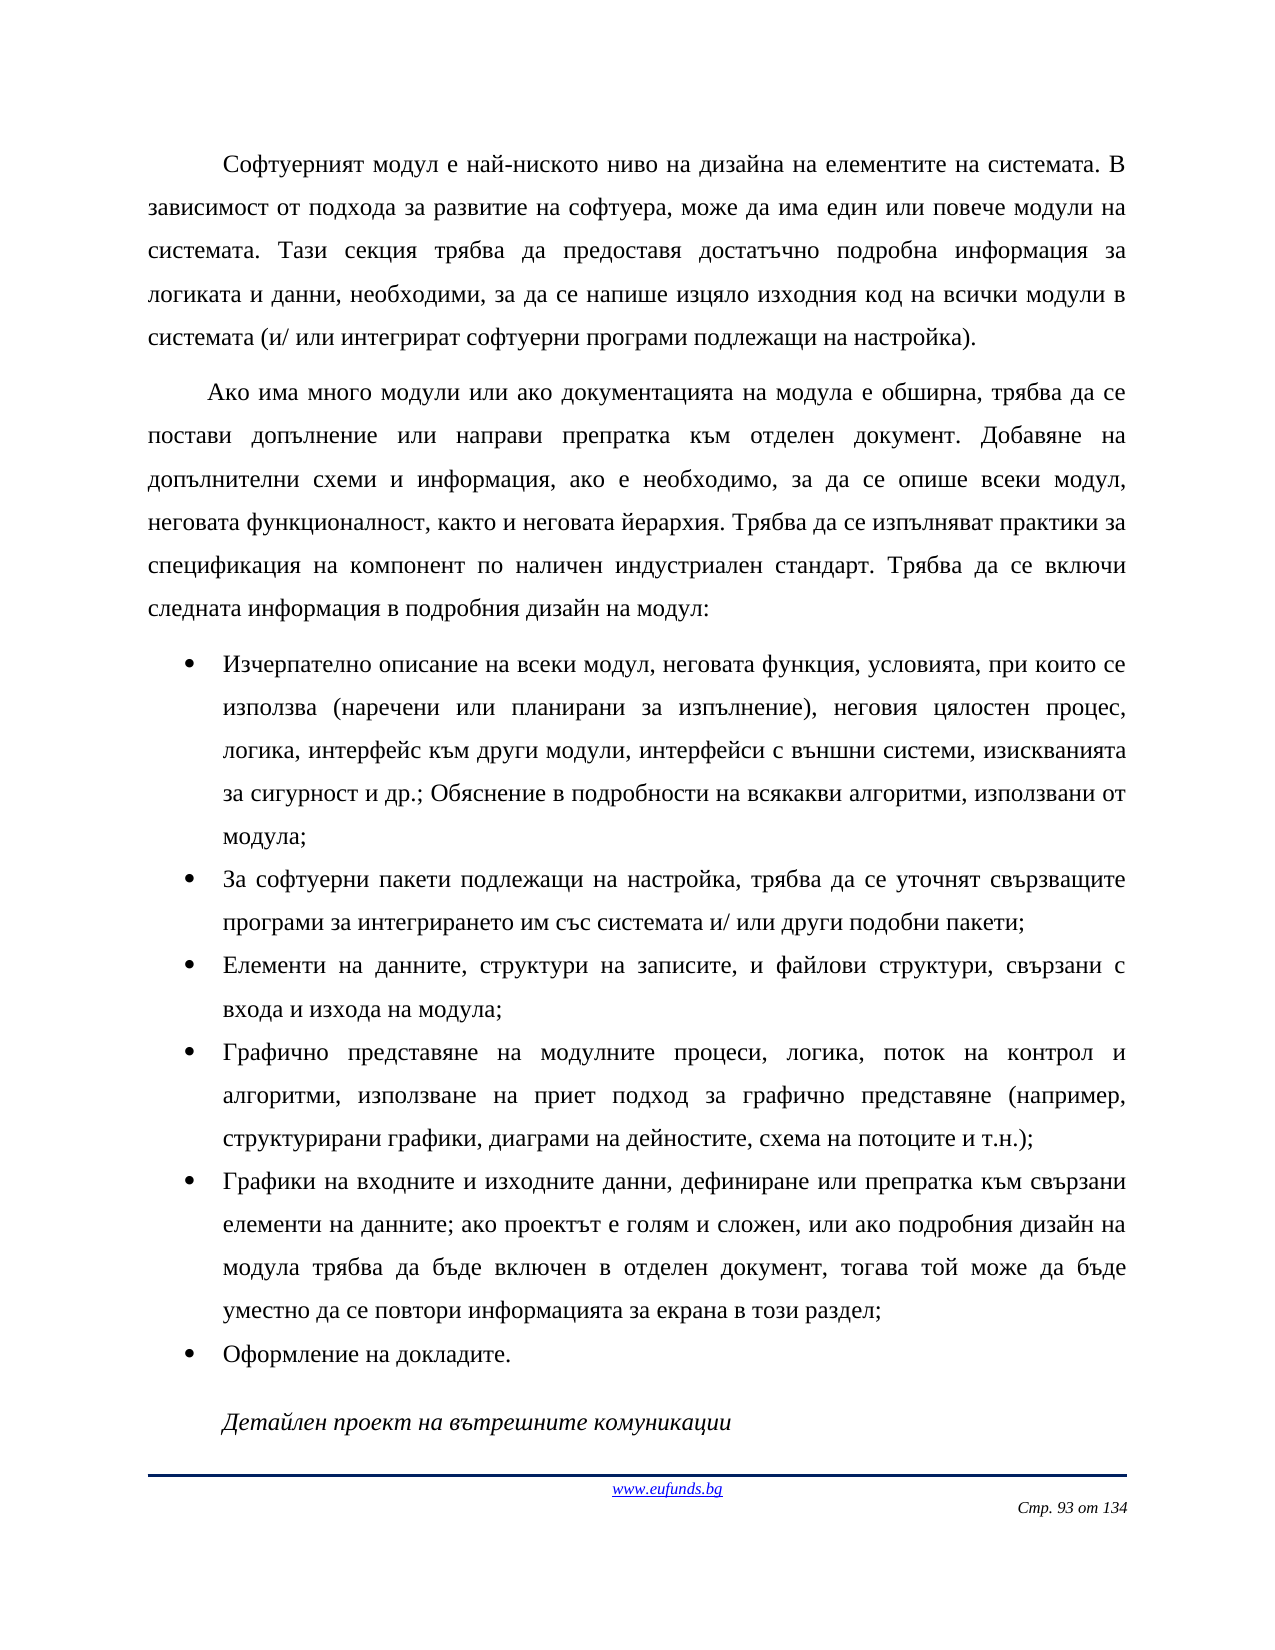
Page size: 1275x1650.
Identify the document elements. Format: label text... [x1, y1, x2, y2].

list Графики на входните и изходните данни, дефиниране или препратка към свързани елементи на данните; ако проектът е голям и сложен, или ако подробния дизайн на модула трябва да бъде включен в отделен документ, тогава той може да бъде уместно да се повтори информацията за екрана в този раздел; [185, 1166, 1127, 1324]
list Елементи на данните, структури на записите, и файлови структури, свързани с входа и изхода на модула; [185, 951, 1127, 1022]
list Оформление на докладите. [185, 1339, 1127, 1367]
text Детайлен проект на вътрешните комуникации [148, 1407, 1127, 1436]
text Софтуерният модул е най-ниското ниво на дизайна на елементите на системата. В зависимост от подхода за развитие на софтуера, може да има един или повече модули на системата. Тази секция трябва да предоставя достатъчно подробна информация за логиката и данни, необходими, за да се напише изцяло изходния код на всички модули в системата (и/ или интегрират софтуерни програми подлежащи на настройка). [148, 149, 1127, 351]
text Ако има много модули или ако документацията на модула е обширна, трябва да се постави допълнение или направи препратка към отделен документ. Добавяне на допълнителни схеми и информация, ако е необходимо, за да се опише всеки модул, неговата функционалност, както и неговата йерархия. Трябва да се изпълняват практики за спецификация на компонент по наличен индустриален стандарт. Трябва да се включи следната информация в подробния дизайн на модул: [148, 377, 1127, 622]
list Изчерпателно описание на всеки модул, неговата функция, условията, при които се използва (наречени или планирани за изпълнение), неговия цялостен процес, логика, интерфейс към други модули, интерфейси с външни системи, изискванията за сигурност и др.; Обяснение в подробности на всякакви алгоритми, използвани от модула; [185, 649, 1127, 850]
list Графично представяне на модулните процеси, логика, поток на контрол и алгоритми, използване на приет подход за графично представяне (например, структурирани графики, диаграми на дейностите, схема на потоците и т.н.); [185, 1037, 1127, 1152]
list За софтуерни пакети подлежащи на настройка, трябва да се уточнят свързващите програми за интегрирането им със системата и/ или други подобни пакети; [185, 864, 1127, 936]
